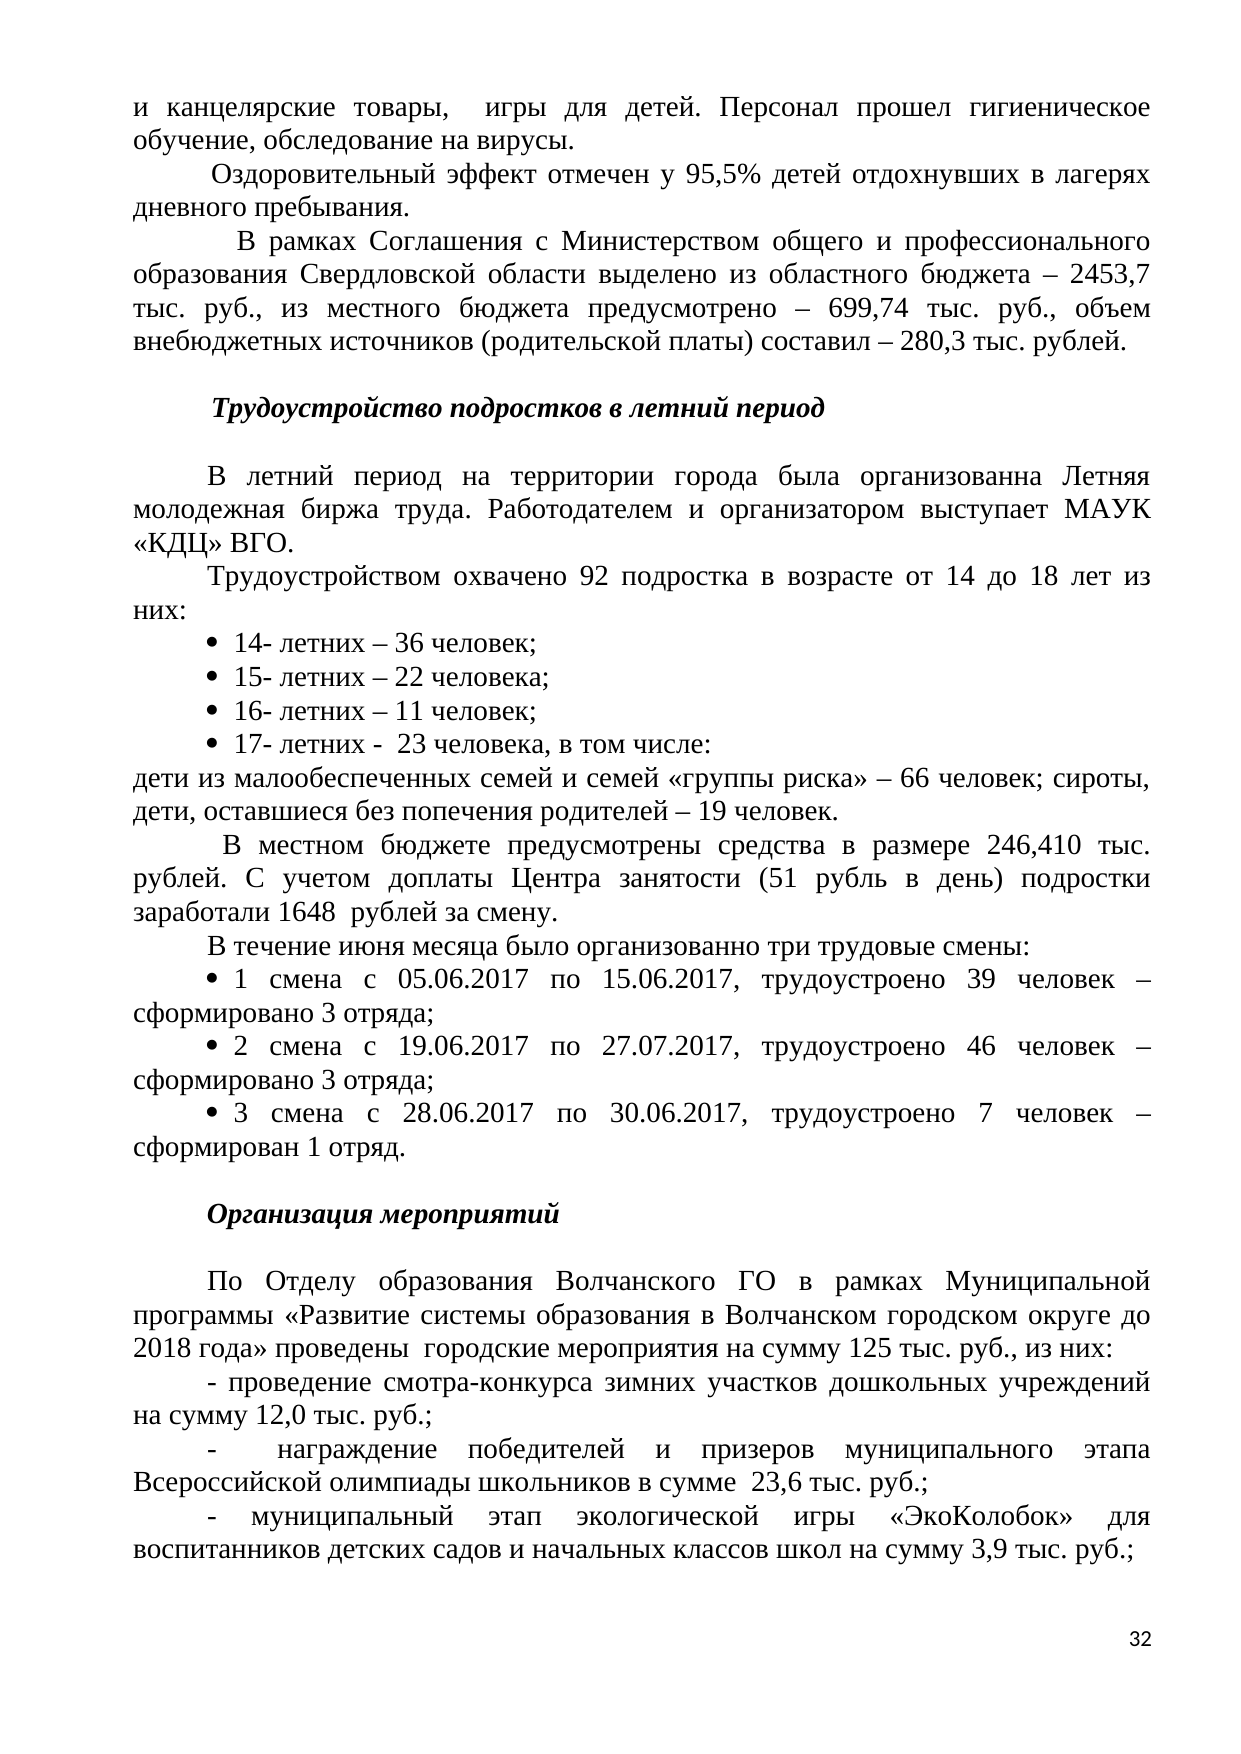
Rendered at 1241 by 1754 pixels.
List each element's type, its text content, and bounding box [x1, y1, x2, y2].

text - муниципальный этап экологической игры «ЭкоКолобок» для воспитанников детских садов и начальных классов школ на сумму 3,9 тыс. руб.; [133, 1498, 1152, 1565]
text В летний период на территории города была организованна Летняя молодежная биржа труда. Работодателем и организатором выступает МАУК «КДЦ» ВГО. [133, 458, 1152, 558]
list 2 смена с 19.06.2017 по 27.07.2017, трудоустроено 46 человек – сформировано 3 отряда; [133, 1028, 1152, 1096]
list 17- летних - 23 человека, в том числе: [133, 726, 1152, 760]
text В рамках Соглашения с Министерством общего и профессионального образования Свердловской области выделено из областного бюджета – 2453,7 тыс. руб., из местного бюджета предусмотрено – 699,74 тыс. руб., объем внебюджетных источников (родительской платы) составил – 280,3 тыс. рублей. [133, 223, 1152, 357]
text В течение июня месяца было организованно три трудовые смены: [133, 928, 1152, 961]
text В местном бюджете предусмотрены средства в размере 246,410 тыс. рублей. С учетом доплаты Центра занятости (51 рубль в день) подростки заработали 1648 рублей за смену. [133, 827, 1152, 928]
list 1 смена с 05.06.2017 по 15.06.2017, трудоустроено 39 человек – сформировано 3 отряда; [133, 961, 1152, 1028]
text Трудоустройство подростков в летний период [133, 391, 1152, 424]
list 14- летних – 36 человек; [133, 625, 1152, 659]
text - награждение победителей и призеров муниципального этапа Всероссийской олимпиады школьников в сумме 23,6 тыс. руб.; [133, 1431, 1152, 1498]
list 15- летних – 22 человека; [133, 659, 1152, 693]
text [133, 89, 1152, 156]
text Организация мероприятий [133, 1196, 1152, 1230]
text Оздоровительный эффект отмечен у 95,5% детей отдохнувших в лагерях дневного пребывания. [133, 156, 1152, 223]
text По Отделу образования Волчанского ГО в рамках Муниципальной программы «Развитие системы образования в Волчанском городском округе до 2018 года» проведены городские мероприятия на сумму 125 тыс. руб., из них: [133, 1263, 1152, 1364]
list 3 смена с 28.06.2017 по 30.06.2017, трудоустроено 7 человек – сформирован 1 отряд. [133, 1096, 1152, 1163]
text Трудоустройством охвачено 92 подростка в возрасте от 14 до 18 лет из них: [133, 558, 1152, 625]
list 16- летних – 11 человек; [133, 693, 1152, 726]
text дети из малообеспеченных семей и семей «группы риска» – 66 человек; сироты, дети, оставшиеся без попечения родителей – 19 человек. [133, 760, 1152, 827]
text - проведение смотра-конкурса зимних участков дошкольных учреждений на сумму 12,0 тыс. руб.; [133, 1364, 1152, 1431]
